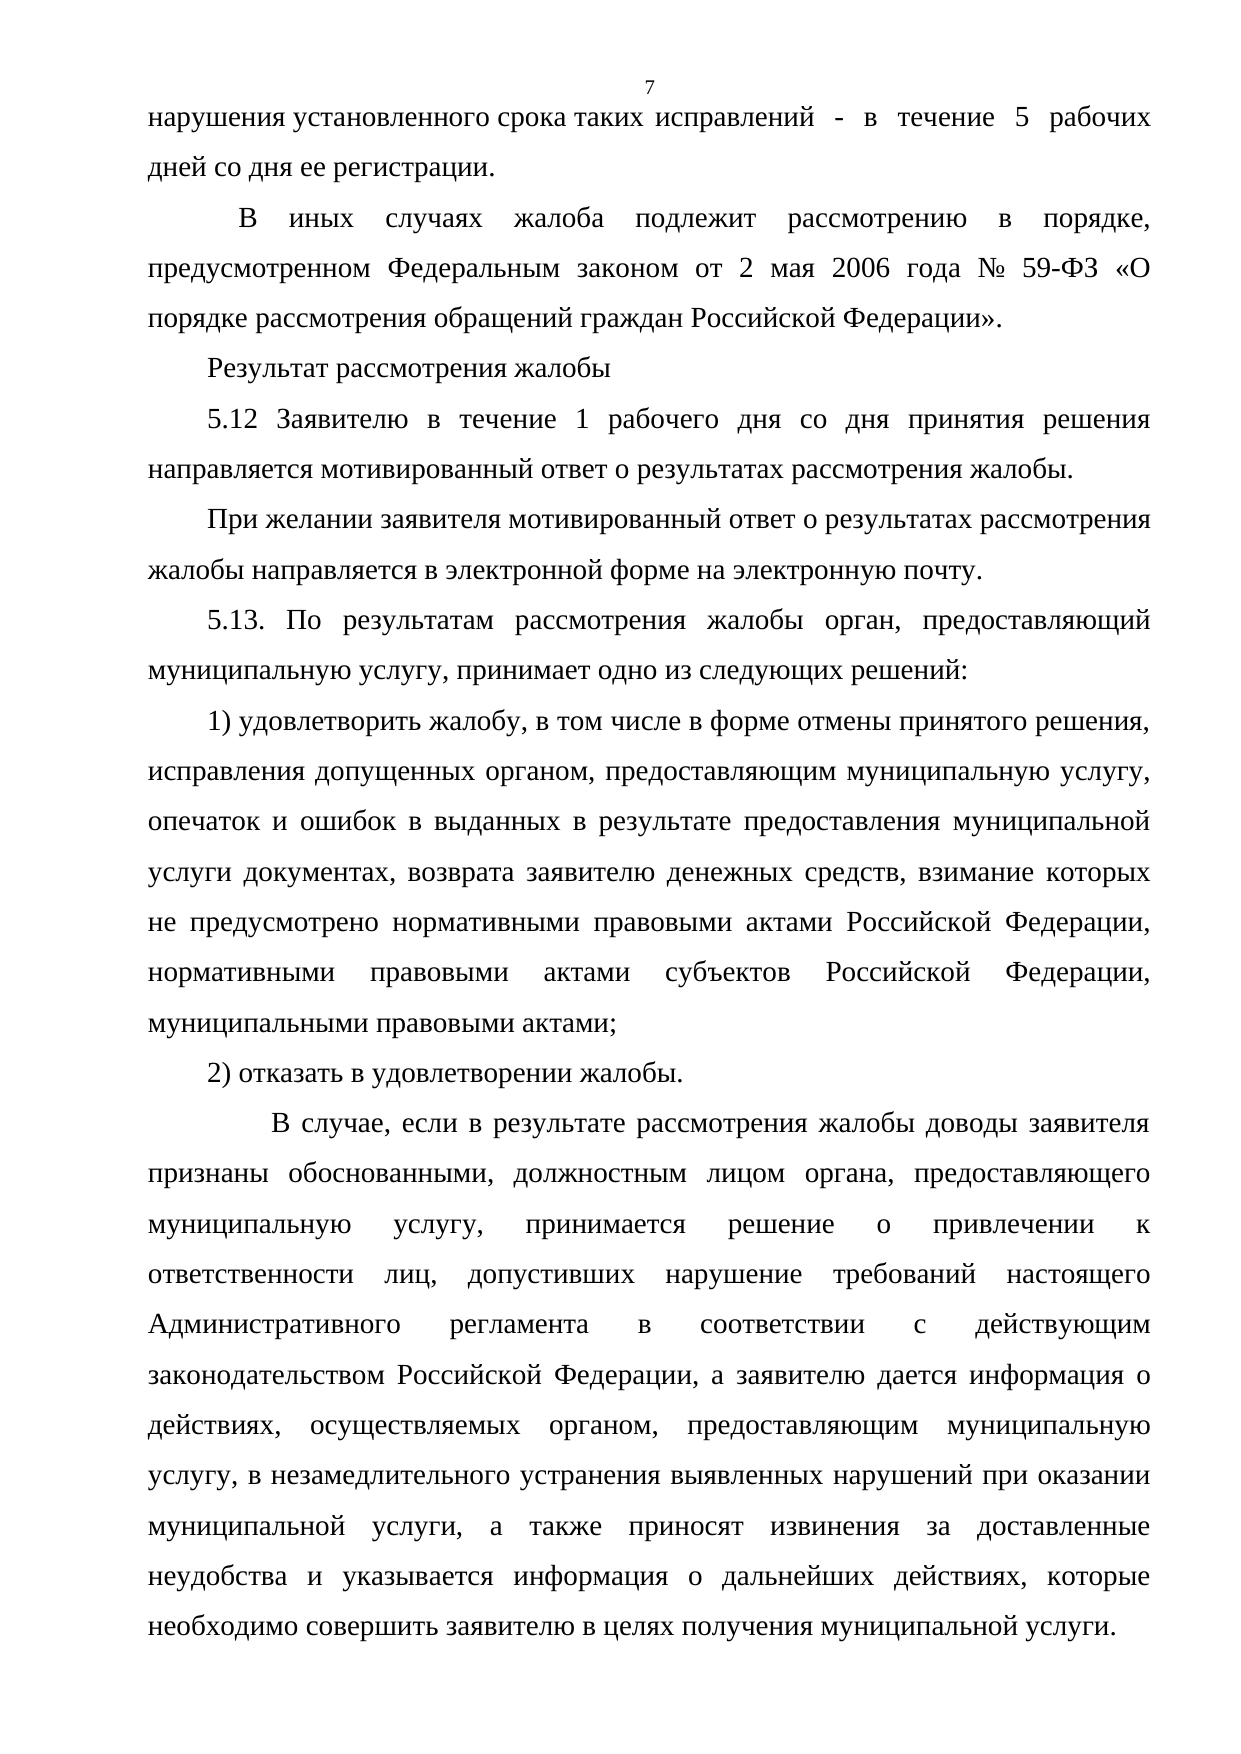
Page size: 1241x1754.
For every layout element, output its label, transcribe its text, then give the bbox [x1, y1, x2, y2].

list В иных случаях жалоба подлежит рассмотрению в порядке, предусмотренном Федеральным законом от 2 мая 2006 года № 59-ФЗ «О порядке рассмотрения обращений граждан Российской Федерации». [148, 200, 1152, 334]
list В случае, если в результате рассмотрения жалобы доводы заявителя признаны обоснованными, должностным лицом органа, предоставляющего муниципальную услугу, принимается решение о привлечении к ответственности лиц, допустивших нарушение требований настоящего Административного регламента в соответствии с действующим законодательством Российской Федерации, а заявителю дается информация о действиях, осуществляемых органом, предоставляющим муниципальную услугу, в незамедлительного устранения выявленных нарушений при оказании муниципальной услуги, а также приносят извинения за доставленные неудобства и указывается информация о дальнейших действиях, которые необходимо совершить заявителю в целях получения муниципальной услуги. [148, 1105, 1152, 1642]
list Результат рассмотрения жалобы [148, 351, 1152, 384]
list 5.13. По результатам рассмотрения жалобы орган, предоставляющий муниципальную услугу, принимает одно из следующих решений: [148, 602, 1152, 686]
list 1) удовлетворить жалобу, в том числе в форме отмены принятого решения, исправления допущенных органом, предоставляющим муниципальную услугу, опечаток и ошибок в выданных в результате предоставления муниципальной услуги документах, возврата заявителю денежных средств, взимание которых не предусмотрено нормативными правовыми актами Российской Федерации, нормативными правовыми актами субъектов Российской Федерации, муниципальными правовыми актами; [148, 703, 1152, 1038]
list При желании заявителя мотивированный ответ о результатах рассмотрения жалобы направляется в электронной форме на электронную почту. [148, 502, 1152, 585]
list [148, 99, 1152, 183]
list 5.12 Заявителю в течение 1 рабочего дня со дня принятия решения направляется мотивированный ответ о результатах рассмотрения жалобы. [148, 401, 1152, 485]
list 2) отказать в удовлетворении жалобы. [148, 1055, 1152, 1088]
